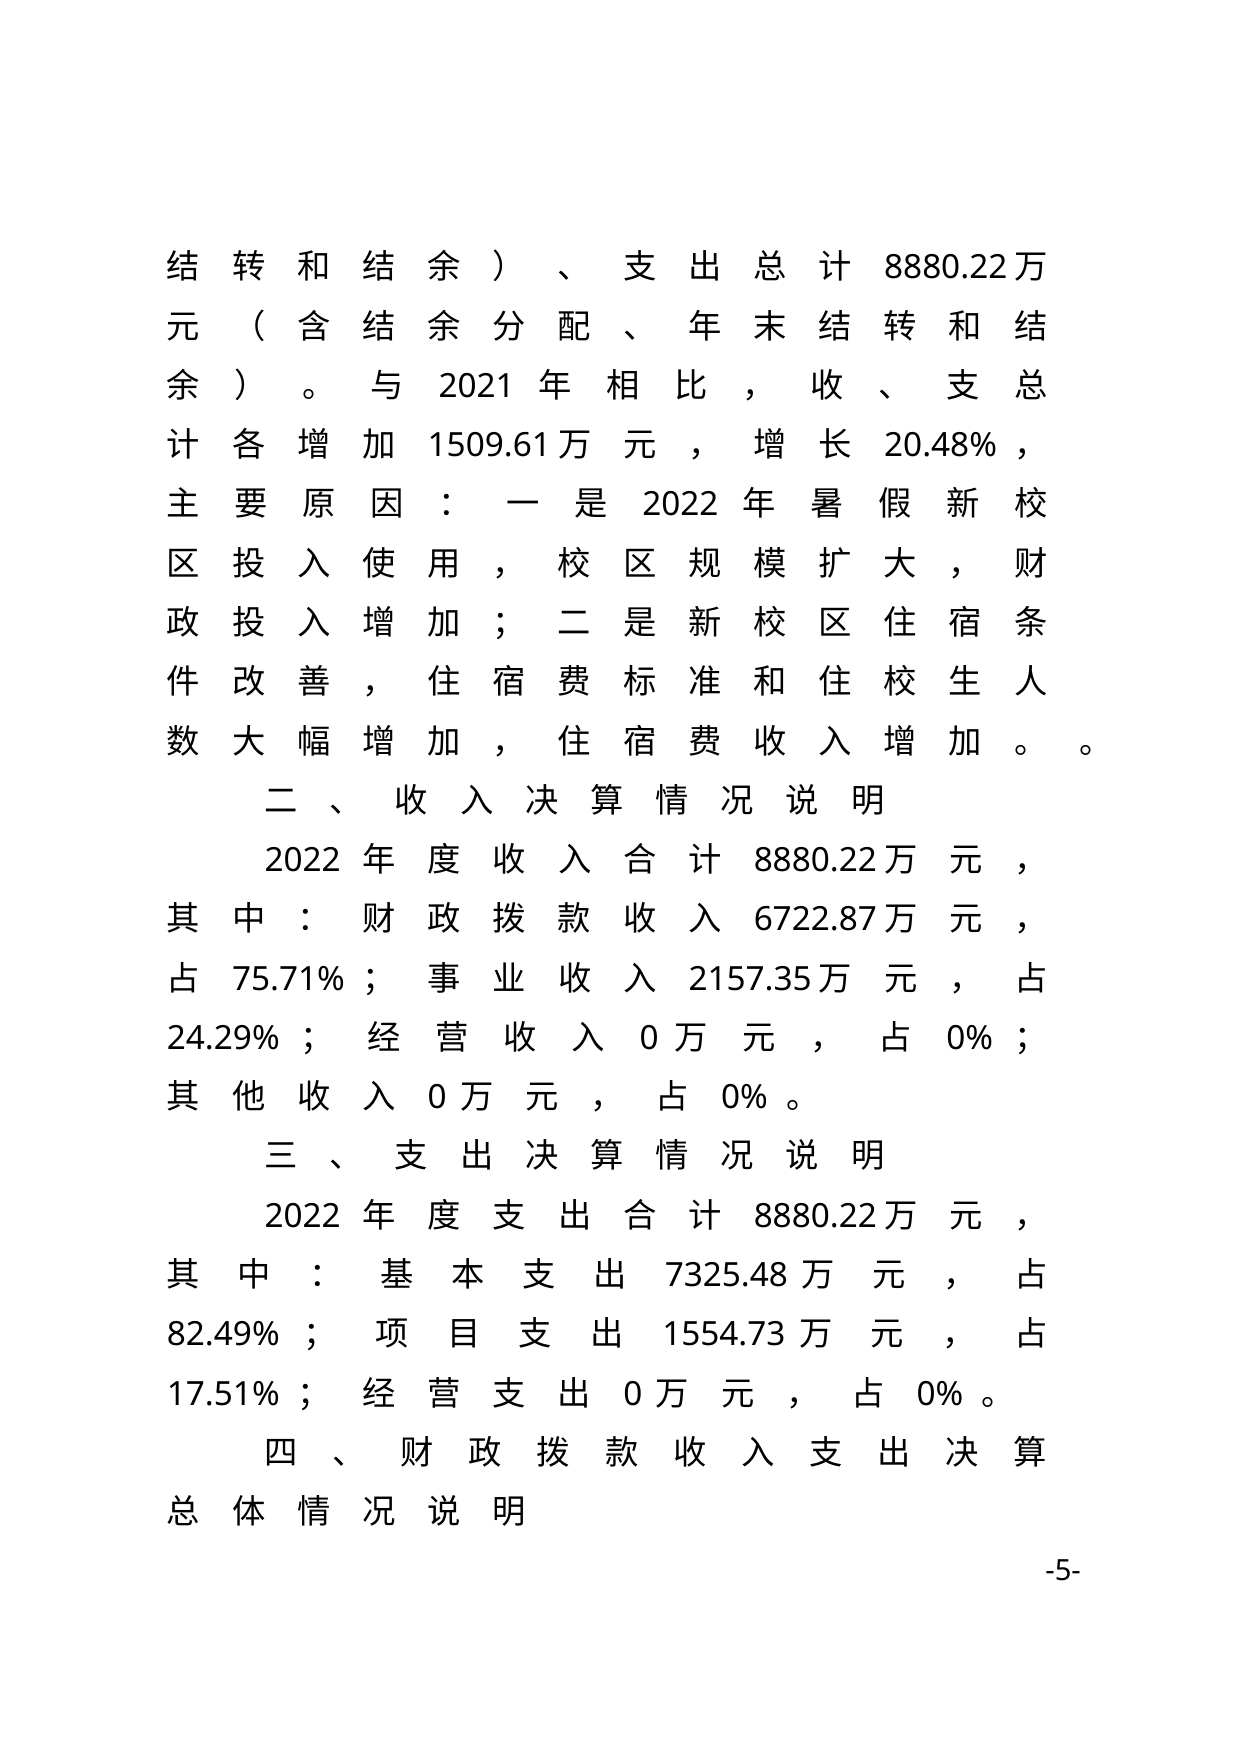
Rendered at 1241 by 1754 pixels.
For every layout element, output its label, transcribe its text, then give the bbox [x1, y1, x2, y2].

text 二、收入决算情况说明 [167, 768, 1079, 827]
text 2022年度支出合计8880.22万元，其中：基本支出7325.48万元，占82.49%；项目支出1554.73万元，占17.51%；经营支出0万元，占0%。 [167, 1183, 1079, 1420]
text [167, 235, 1079, 768]
text 四、财政拨款收入支出决算总体情况说明 [167, 1420, 1079, 1539]
text 2022年度收入合计8880.22万元，其中：财政拨款收入6722.87万元，占75.71%；事业收入2157.35万元，占24.29%；经营收入0万元，占0%；其他收入0万元，占0%。 [167, 827, 1079, 1124]
text 三、支出决算情况说明 [167, 1124, 1079, 1183]
